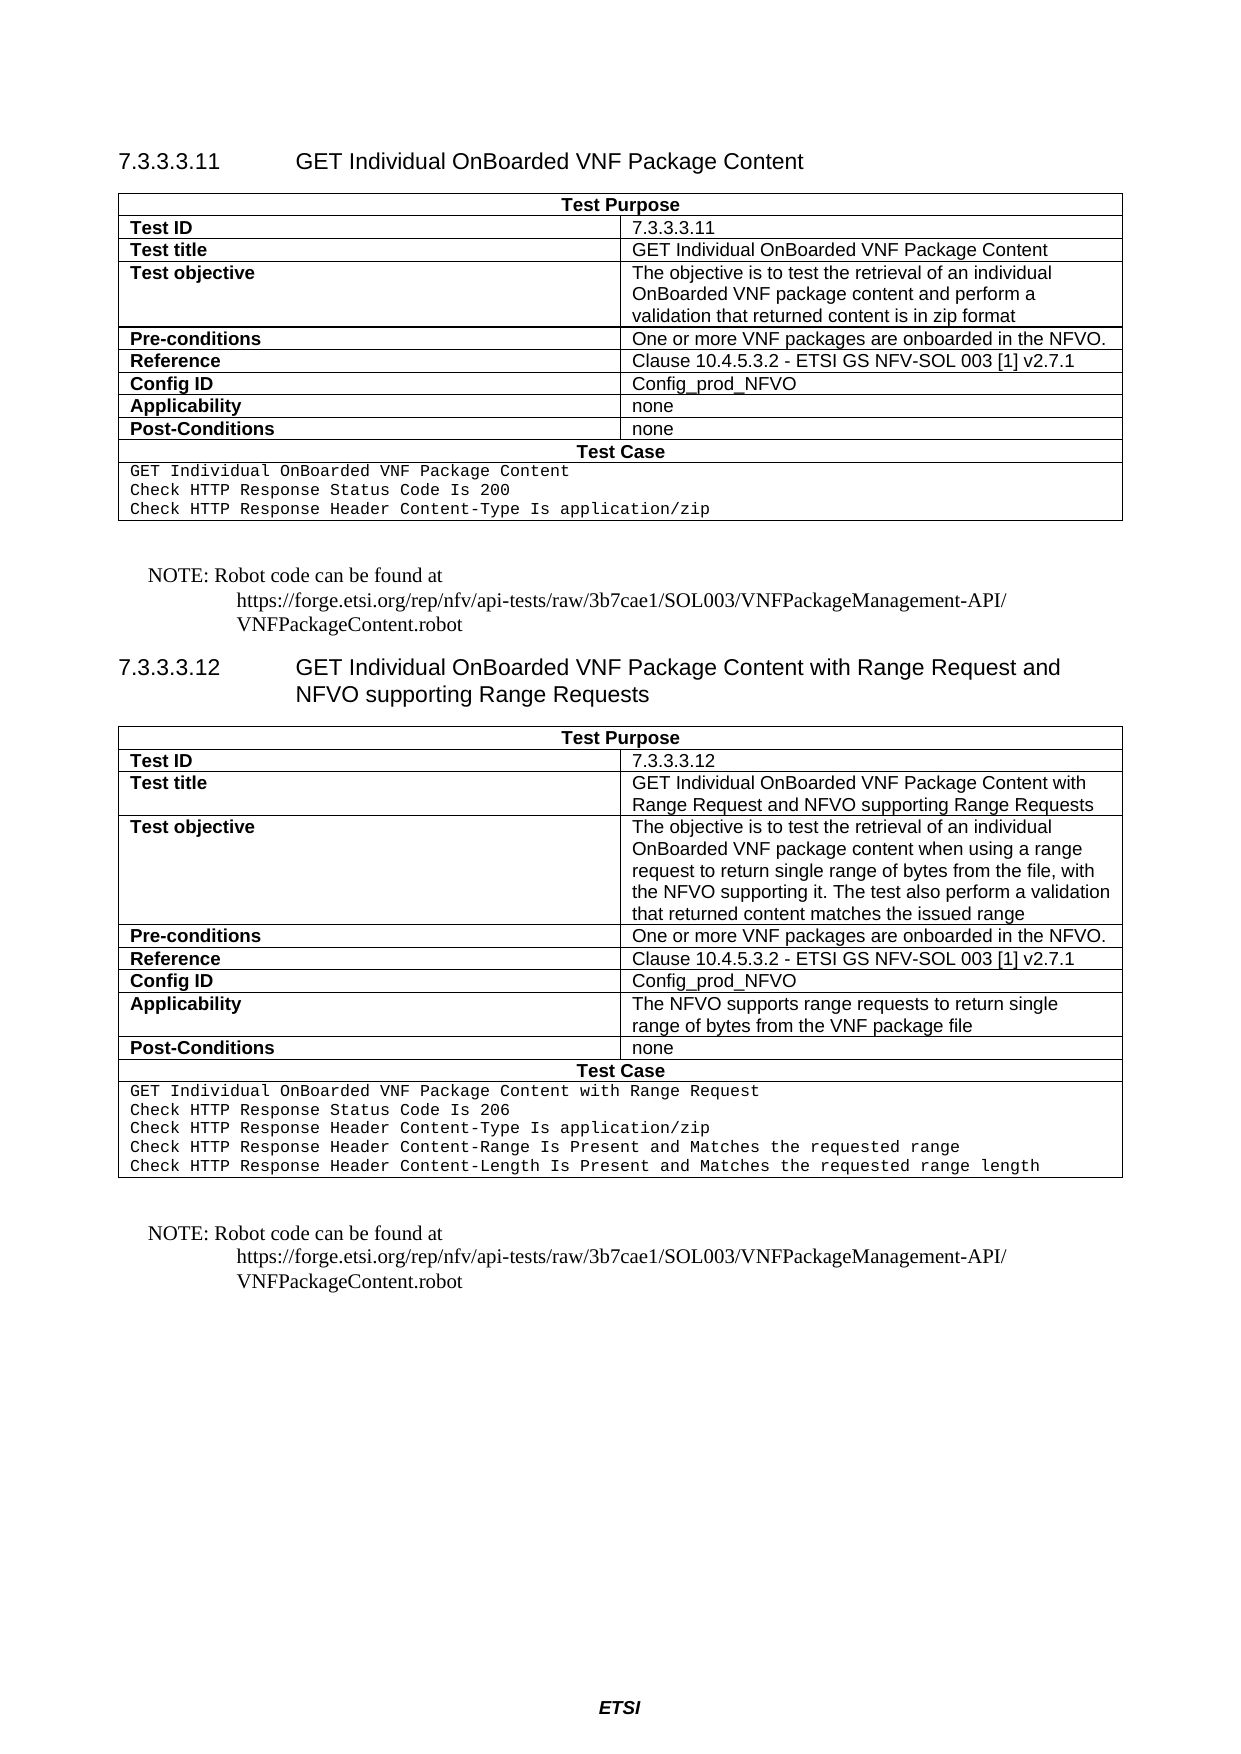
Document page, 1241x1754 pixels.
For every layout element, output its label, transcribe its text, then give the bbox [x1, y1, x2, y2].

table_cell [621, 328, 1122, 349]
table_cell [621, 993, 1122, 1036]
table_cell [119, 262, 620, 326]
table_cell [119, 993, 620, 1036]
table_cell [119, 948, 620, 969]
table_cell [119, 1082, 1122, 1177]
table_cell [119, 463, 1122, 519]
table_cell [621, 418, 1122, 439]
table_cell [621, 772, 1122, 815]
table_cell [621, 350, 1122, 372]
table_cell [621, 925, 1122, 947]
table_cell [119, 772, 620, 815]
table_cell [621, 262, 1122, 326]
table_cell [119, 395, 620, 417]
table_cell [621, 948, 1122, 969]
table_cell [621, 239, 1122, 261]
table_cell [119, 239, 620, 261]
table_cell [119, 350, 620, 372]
subtitle 7.3.3.3.11 GET Individual OnBoarded VNF Package Content [118, 148, 1122, 174]
text NOTE: Robot code can be found at https://forge.etsi.org/rep/nfv/api-tests/raw/3b7cae1/SOL003/VNFPackageManagement-API/VNFPackageContent.robot [148, 1220, 1122, 1293]
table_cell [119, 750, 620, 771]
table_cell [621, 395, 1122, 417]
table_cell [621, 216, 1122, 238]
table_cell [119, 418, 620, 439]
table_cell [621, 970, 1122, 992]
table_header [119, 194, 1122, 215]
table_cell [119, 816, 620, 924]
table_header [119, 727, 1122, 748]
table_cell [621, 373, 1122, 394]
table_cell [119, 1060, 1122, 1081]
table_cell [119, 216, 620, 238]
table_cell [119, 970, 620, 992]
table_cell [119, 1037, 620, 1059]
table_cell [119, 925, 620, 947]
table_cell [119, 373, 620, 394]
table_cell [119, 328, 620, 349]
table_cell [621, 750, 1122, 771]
subtitle 7.3.3.3.12 GET Individual OnBoarded VNF Package Content with Range Request and NFVO supporting Range Requests [118, 654, 1122, 707]
text NOTE: Robot code can be found at https://forge.etsi.org/rep/nfv/api-tests/raw/3b7cae1/SOL003/VNFPackageManagement-API/VNFPackageContent.robot [148, 563, 1122, 636]
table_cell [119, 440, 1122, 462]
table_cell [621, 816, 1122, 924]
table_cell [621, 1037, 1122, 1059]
